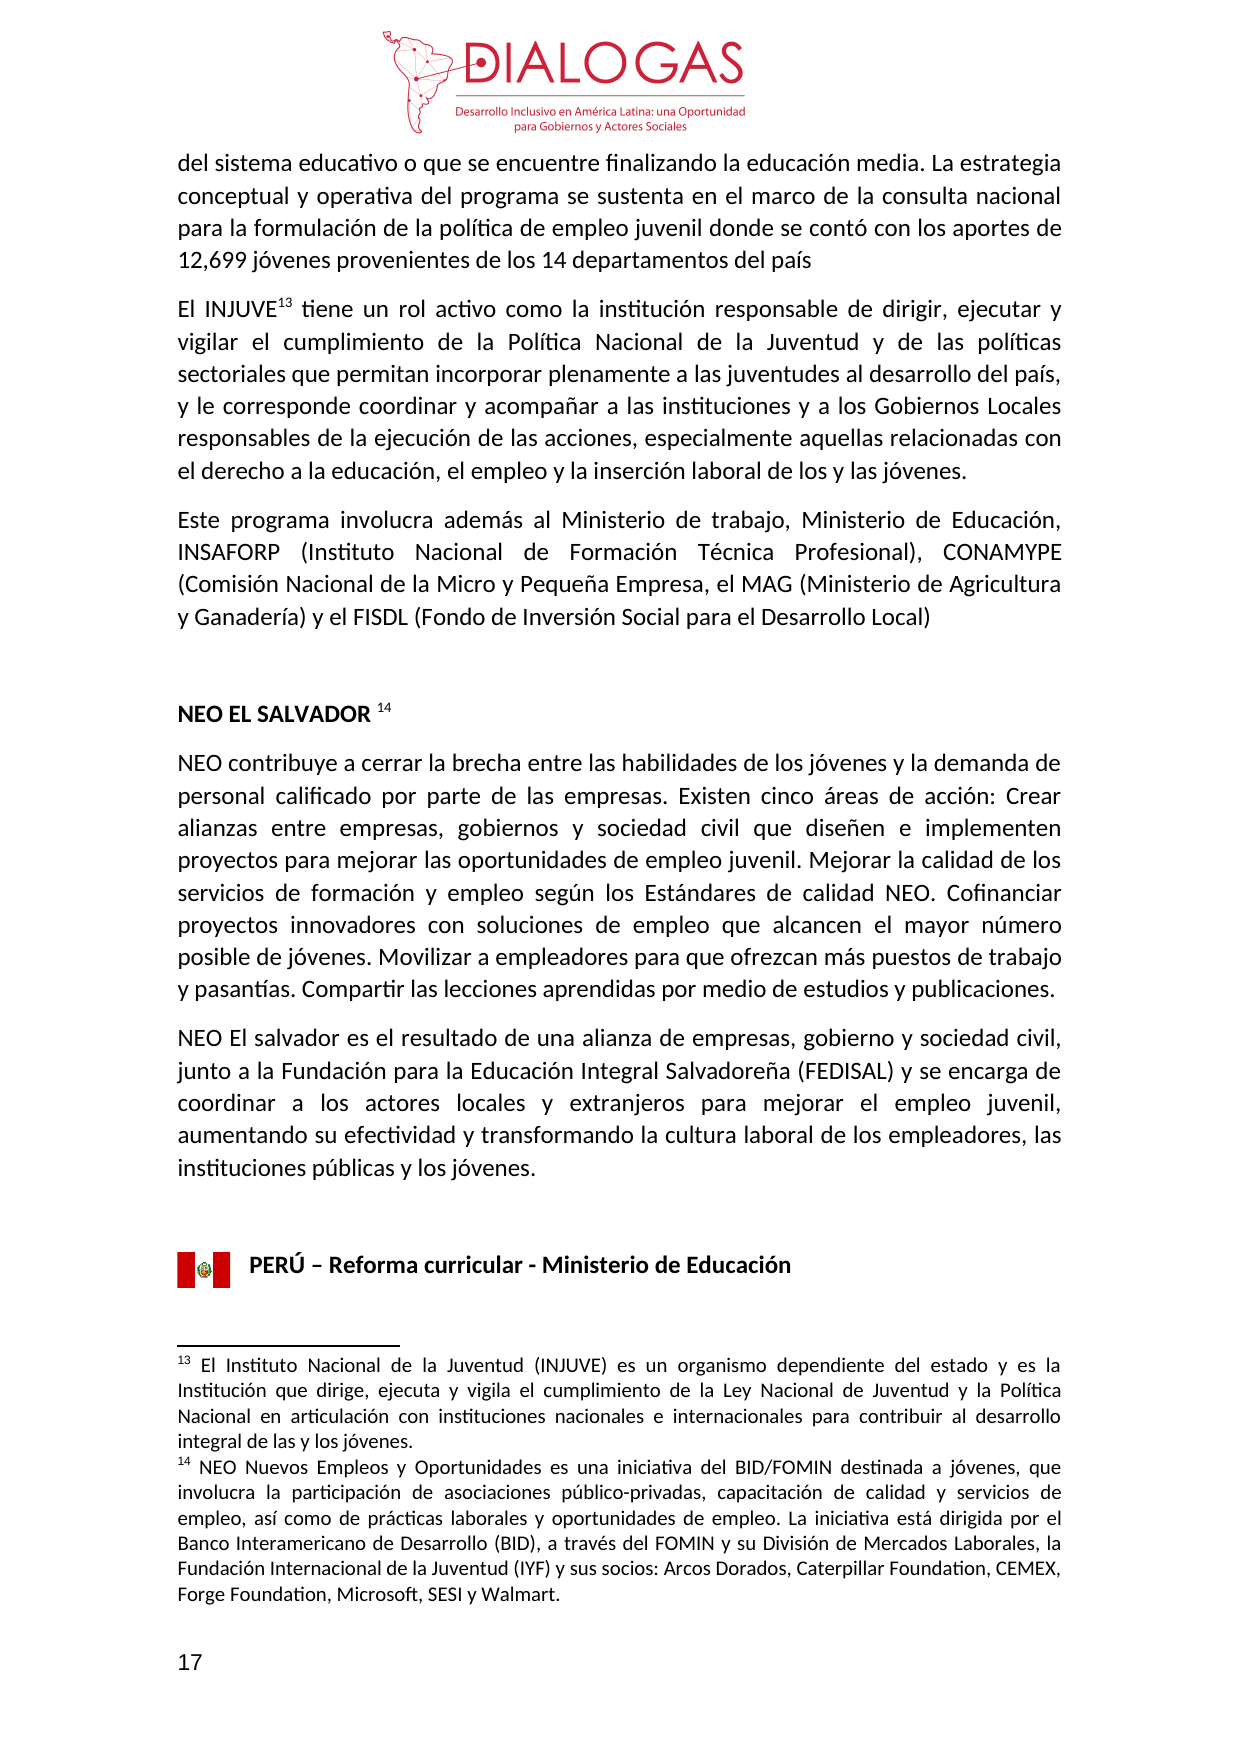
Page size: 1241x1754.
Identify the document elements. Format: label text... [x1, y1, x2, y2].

picture [369, 22, 764, 148]
text NEO El salvador es el resultado de una alianza de empresas, gobierno y sociedad civil, junto a la Fundación para la Educación Integral Salvadoreña (FEDISAL) y se encarga de coordinar a los actores locales y extranjeros para mejorar el empleo juvenil, aumentando su efectividad y transformando la cultura laboral de los empleadores, las instituciones públicas y los jóvenes. [177, 1023, 1063, 1182]
text El INJUVE tiene un rol activo como la institución responsable de dirigir, ejecutar y vigilar el cumplimiento de la Política Nacional de la Juventud y de las políticas sectoriales que permitan incorporar plenamente a las juventudes al desarrollo del país, y le corresponde coordinar y acompañar a las instituciones y a los Gobiernos Locales responsables de la ejecución de las acciones, especialmente aquellas relacionadas con el derecho a la educación, el empleo y la inserción laboral de los y las jóvenes. [177, 293, 1063, 485]
text PERÚ – Reforma curricular - Ministerio de Educación [177, 1250, 1063, 1280]
text Este programa involucra además al Ministerio de trabajo, Ministerio de Educación, INSAFORP (Instituto Nacional de Formación Técnica Profesional), CONAMYPE (Comisión Nacional de la Micro y Pequeña Empresa, el MAG (Ministerio de Agricultura y Ganadería) y el FISDL (Fondo de Inversión Social para el Desarrollo Local) [177, 504, 1063, 631]
picture [177, 1252, 231, 1288]
text NEO EL SALVADOR [177, 699, 1063, 729]
text NEO contribuye a cerrar la brecha entre las habilidades de los jóvenes y la demanda de personal calificado por parte de las empresas. Existen cinco áreas de acción: Crear alianzas entre empresas, gobiernos y sociedad civil que diseñen e implementen proyectos para mejorar las oportunidades de empleo juvenil. Mejorar la calidad de los servicios de formación y empleo según los Estándares de calidad NEO. Cofinanciar proyectos innovadores con soluciones de empleo que alcancen el mayor número posible de jóvenes. Movilizar a empleadores para que ofrezcan más puestos de trabajo y pasantías. Compartir las lecciones aprendidas por medio de estudios y publicaciones. [177, 748, 1063, 1004]
